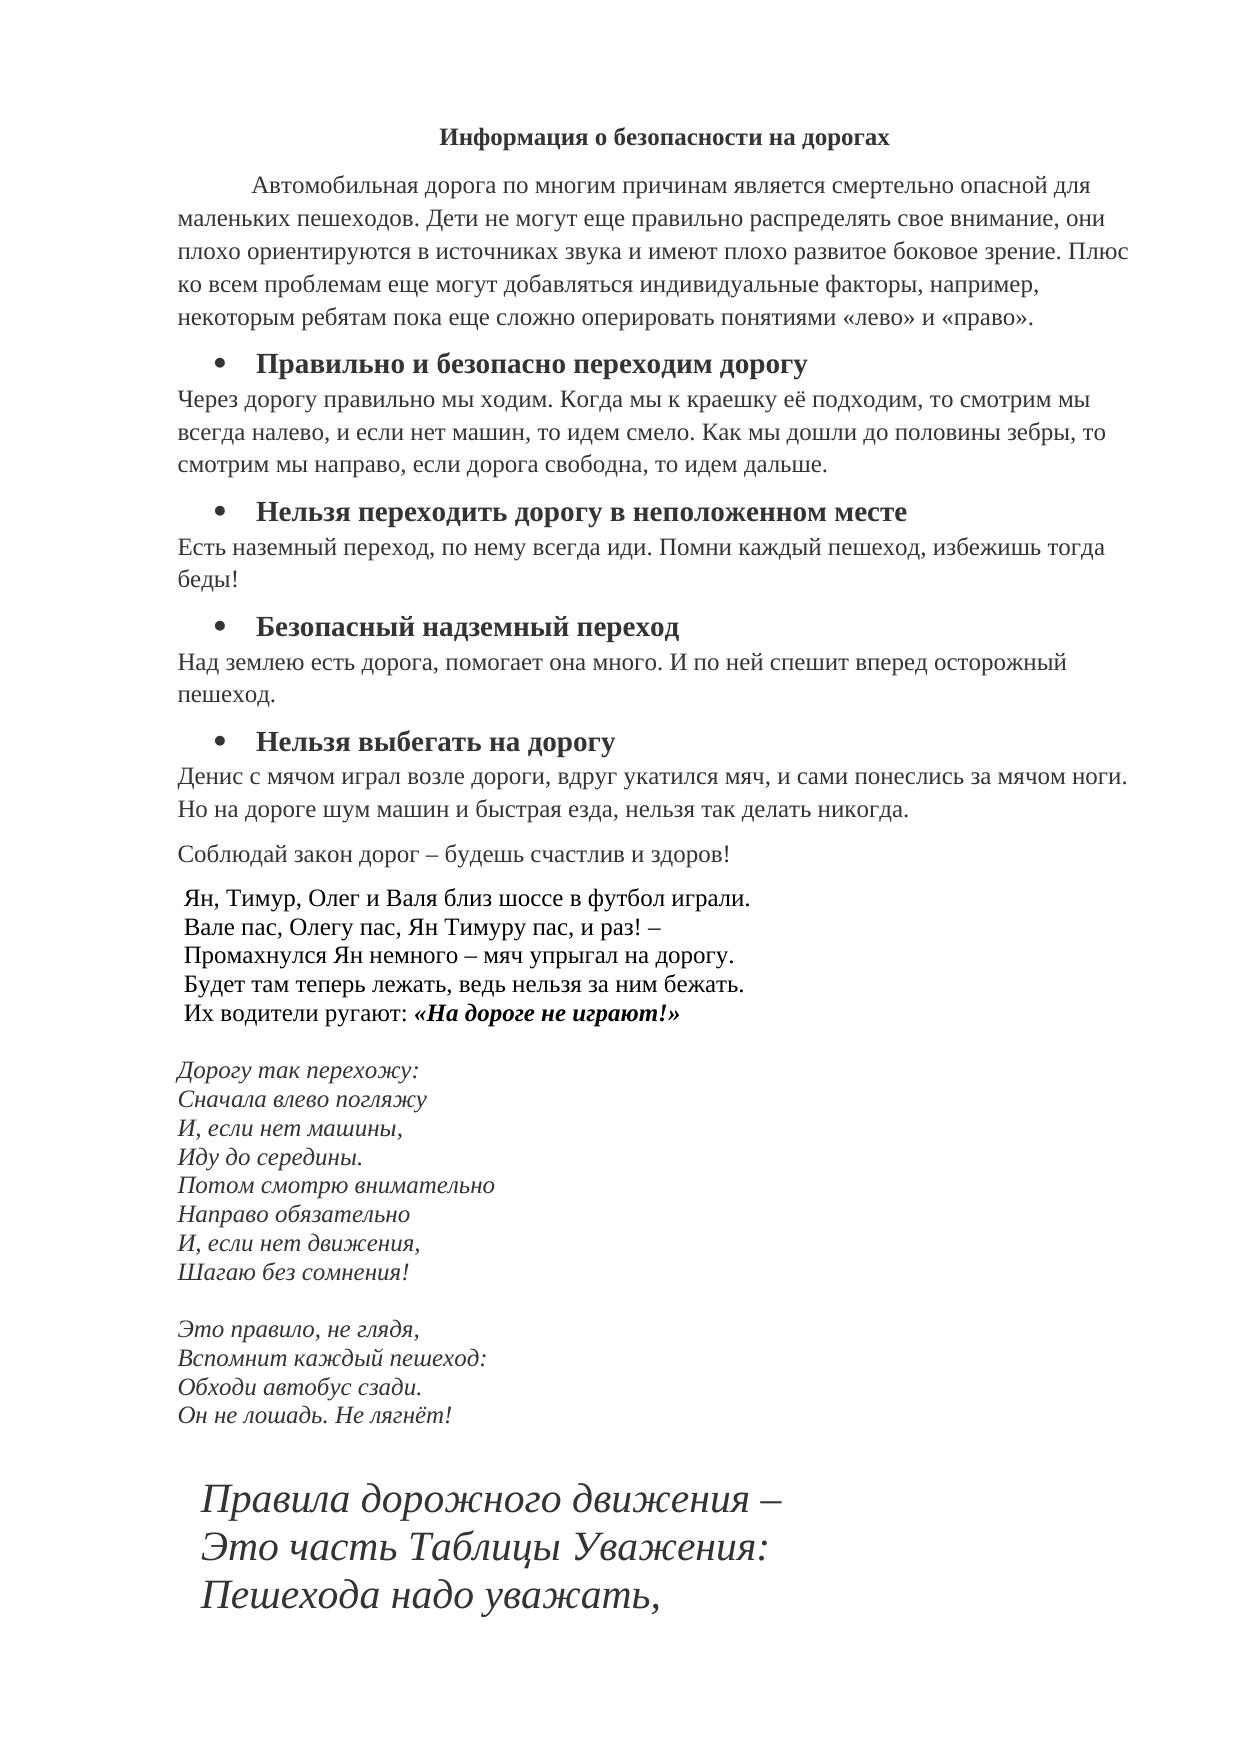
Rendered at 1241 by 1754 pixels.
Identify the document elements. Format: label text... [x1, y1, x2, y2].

text Это правило, не глядя, [177, 1314, 1152, 1343]
text Ян, Тимур, Олег и Валя близ шоссе в футбол играли. Вале пас, Олегу пас, Ян Тимуру пас, и раз! – Промахнулся Ян немного – мяч упрыгал на дорогу. Будет там теперь лежать, ведь нельзя за ним бежать. Их водители ругают: «На дороге не играют!» [661, 883, 1152, 1027]
text Обходи автобус сзади. Он не лошадь. Не лягнёт! [177, 1372, 1152, 1429]
text Дорогу так перехожу: [177, 1056, 1152, 1084]
text Есть наземный переход, по нему всегда иди. Помни каждый пешеход, избежишь тогда беды! [177, 528, 1152, 593]
text  Безопасный надземный переход [215, 609, 1152, 642]
text  Нельзя переходить дорогу в неположенном месте [215, 494, 1152, 528]
text Пешехода надо уважать, [201, 1569, 1128, 1617]
text Через дорогу правильно мы ходим. Когда мы к краешку её подходим, то смотрим мы всегда налево, и если нет машин, то идем смело. Как мы дошли до половины зебры, то смотрим мы направо, если дорога свободна, то идем дальше. [177, 380, 1152, 478]
text  Правильно и безопасно переходим дорогу [215, 346, 1152, 380]
text Автомобильная дорога по многим причинам является смертельно опасной для маленьких пешеходов. Дети не могут еще правильно распределять свое внимание, они плохо ориентируются в источниках звука и имеют плохо развитое боковое зрение. Плюс ко всем проблемам еще могут добавляться индивидуальные факторы, например, некоторым ребятам пока еще сложно оперировать понятиями «лево» и «право». [177, 167, 1152, 331]
text Соблюдай закон дорог – будешь счастлив и здоров! [177, 839, 1152, 867]
text Сначала влево погляжу И, если нет машины, Иду до середины. Потом смотрю внимательно Направо обязательно И, если нет движения, Шагаю без сомнения! [177, 1084, 1152, 1286]
text Информация о безопасности на дорогах [177, 118, 1152, 151]
text Правила дорожного движения – [201, 1474, 1128, 1522]
text Над землею есть дорога, помогает она много. И по ней спешит вперед осторожный пешеход. [177, 642, 1152, 708]
text Вспомнит каждый пешеход: [177, 1343, 1152, 1372]
text Это часть Таблицы Уважения: [201, 1522, 1128, 1569]
text Денис с мячом играл возле дороги, вдруг укатился мяч, и сами понеслись за мячом ноги. Но на дороге шум машин и быстрая езда, нельзя так делать никогда. [177, 757, 1152, 823]
text  Нельзя выбегать на дорогу [215, 724, 1152, 757]
